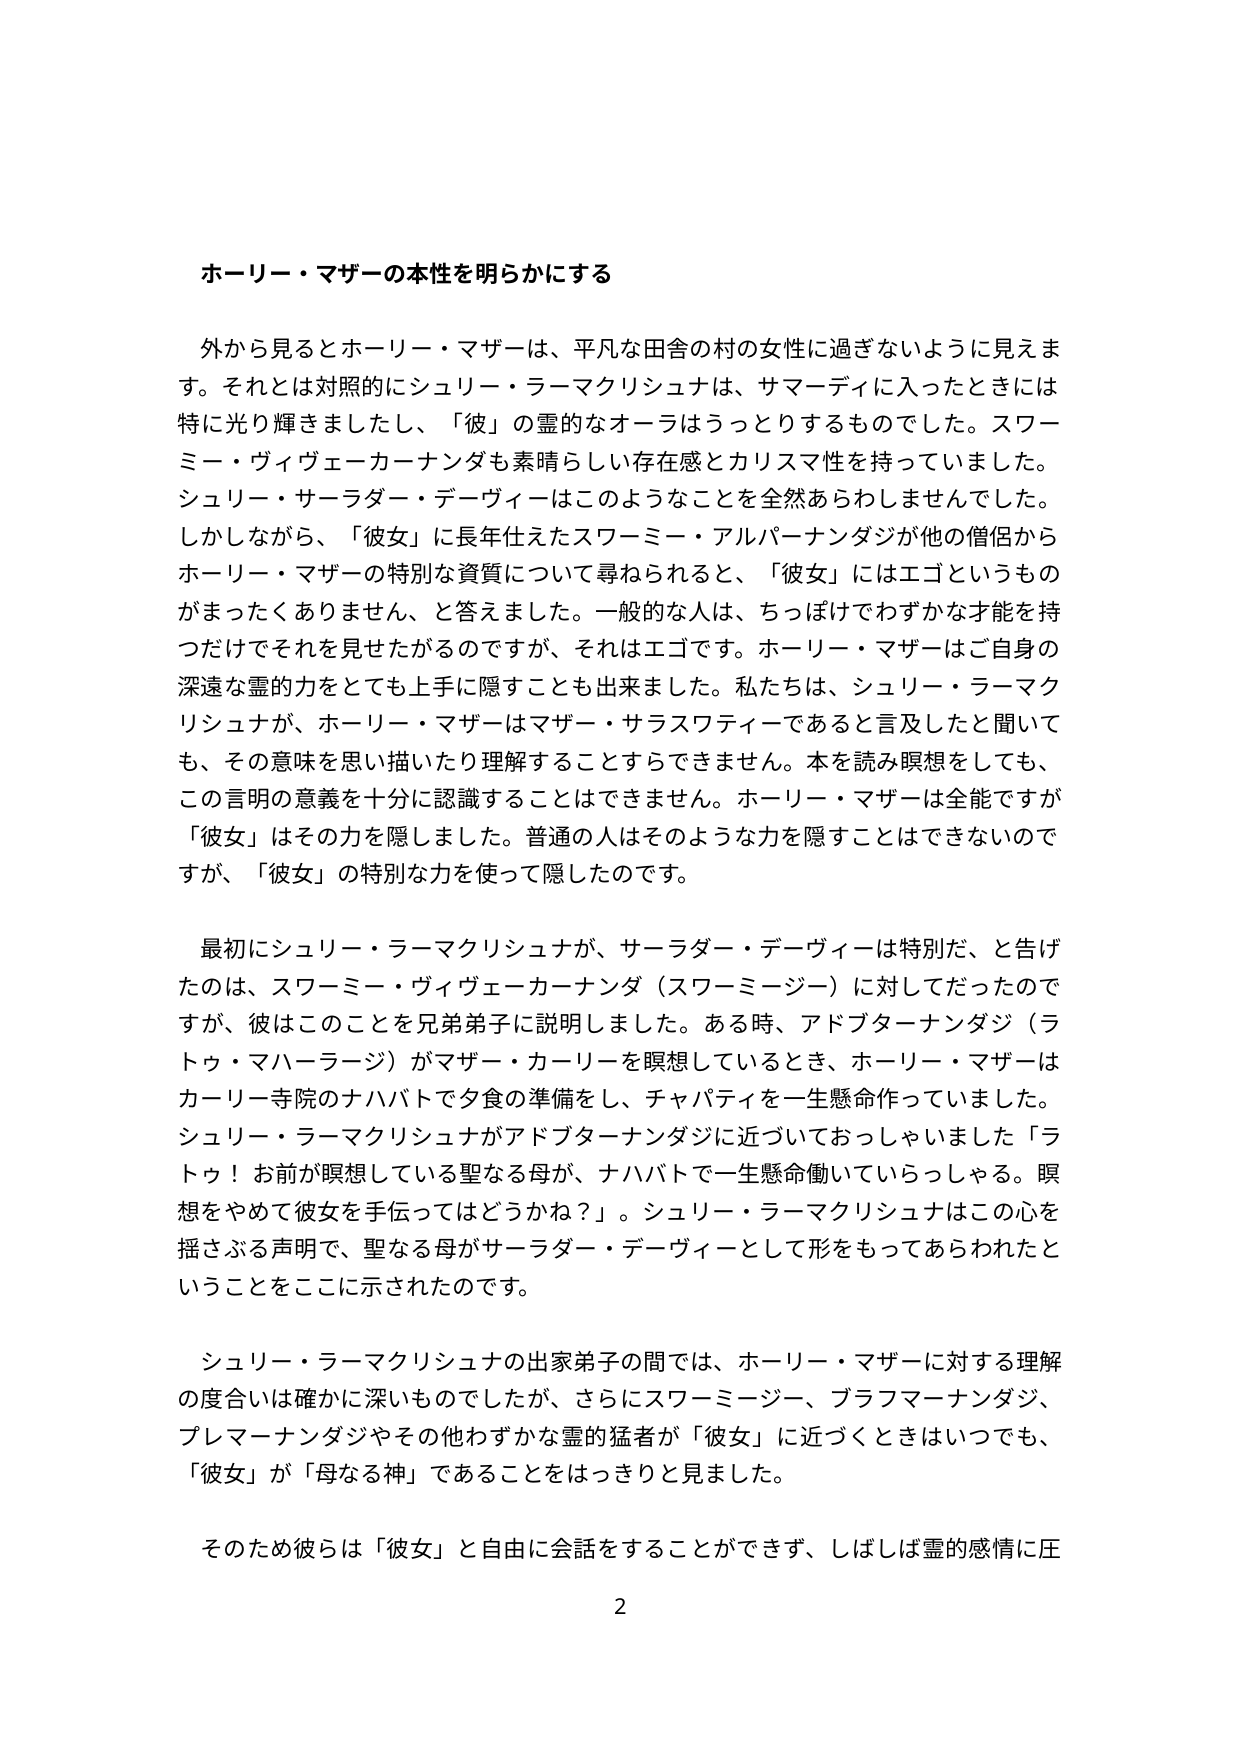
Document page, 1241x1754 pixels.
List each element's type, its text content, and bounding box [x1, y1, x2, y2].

text ホーリー・マザーの本性を明らかにする [177, 254, 1063, 292]
text 外から見るとホーリー・マザーは、平凡な田舎の村の女性に過ぎないように見えます。それとは対照的にシュリー・ラーマクリシュナは、サマーディに入ったときには特に光り輝きましたし、「彼」の霊的なオーラはうっとりするものでした。スワーミー・ヴィヴェーカーナンダも素晴らしい存在感とカリスマ性を持っていました。シュリー・サーラダー・デーヴィーはこのようなことを全然あらわしませんでした。しかしながら、「彼女」に長年仕えたスワーミー・アルパーナンダジが他の僧侶からホーリー・マザーの特別な資質について尋ねられると、「彼女」にはエゴというものがまったくありません、と答えました。一般的な人は、ちっぽけでわずかな才能を持つだけでそれを見せたがるのですが、それはエゴです。ホーリー・マザーはご自身の深遠な霊的力をとても上手に隠すことも出来ました。私たちは、シュリー・ラーマクリシュナが、ホーリー・マザーはマザー・サラスワティーであると言及したと聞いても、その意味を思い描いたり理解することすらできません。本を読み瞑想をしても、この言明の意義を十分に認識することはできません。ホーリー・マザーは全能ですが、「彼女」はその力を隠しました。普通の人はそのような力を隠すことはできないのですが、「彼女」の特別な力を使って隠したのです。 [177, 329, 1063, 892]
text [177, 1529, 1063, 1567]
text シュリー・ラーマクリシュナの出家弟子の間では、ホーリー・マザーに対する理解の度合いは確かに深いものでしたが、さらにスワーミージー、ブラフマーナンダジ、プレマーナンダジやその他わずかな霊的猛者が「彼女」に近づくときはいつでも、「彼女」が「母なる神」であることをはっきりと見ました。 [177, 1342, 1063, 1492]
text 最初にシュリー・ラーマクリシュナが、サーラダー・デーヴィーは特別だ、と告げたのは、スワーミー・ヴィヴェーカーナンダ（スワーミージー）に対してだったのですが、彼はこのことを兄弟弟子に説明しました。ある時、アドブターナンダジ（ラトゥ・マハーラージ）がマザー・カーリーを瞑想しているとき、ホーリー・マザーはカーリー寺院のナハバトで夕食の準備をし、チャパティを一生懸命作っていました。シュリー・ラーマクリシュナがアドブターナンダジに近づいておっしゃいました「ラトゥ！ お前が瞑想している聖なる母が、ナハバトで一生懸命働いていらっしゃる。瞑想をやめて彼女を手伝ってはどうかね？」。シュリー・ラーマクリシュナはこの心を揺さぶる声明で、聖なる母がサーラダー・デーヴィーとして形をもってあらわれたということをここに示されたのです。 [177, 929, 1063, 1304]
